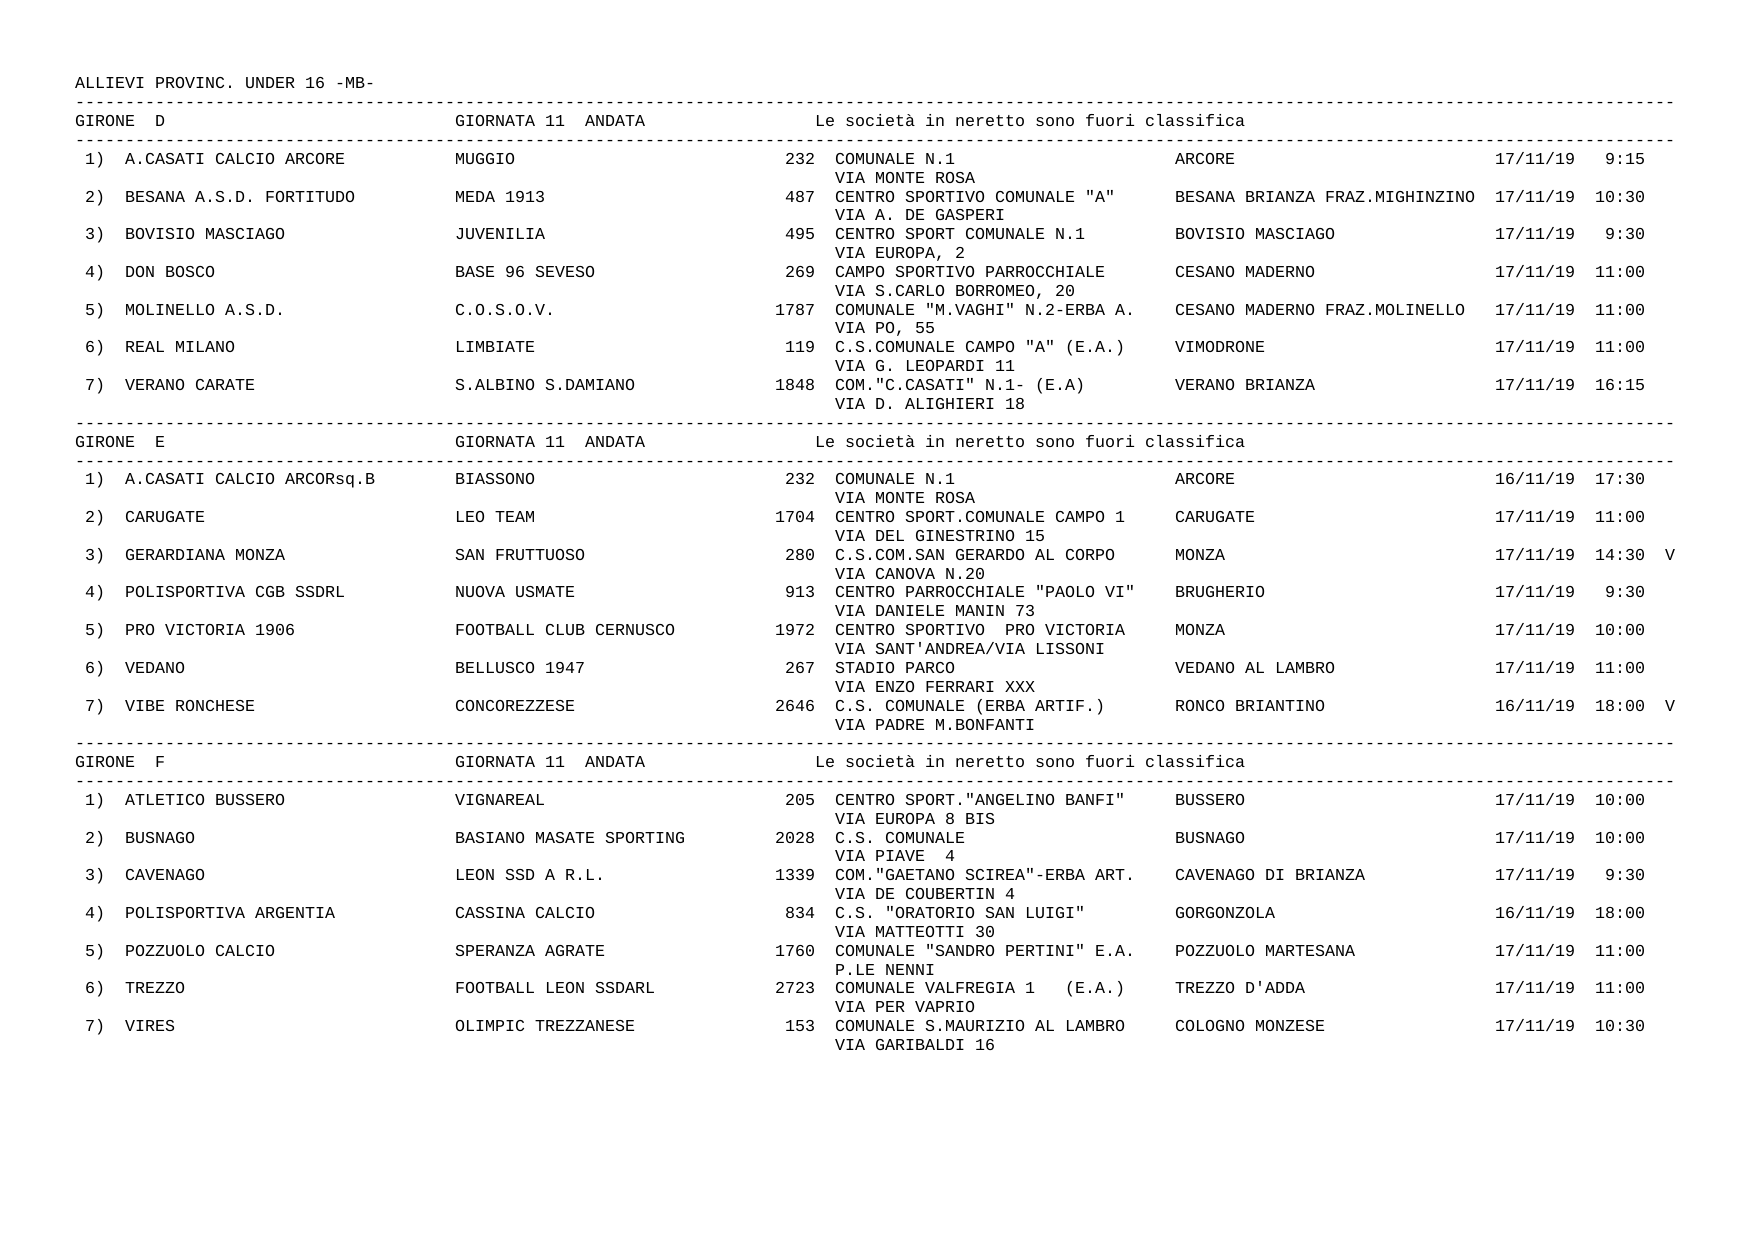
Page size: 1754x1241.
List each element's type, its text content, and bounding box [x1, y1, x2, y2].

text VIA DANIELE MANIN 73 [75, 603, 1679, 622]
text 7) VIRES OLIMPIC TREZZANESE 153 COMUNALE S.MAURIZIO AL LAMBRO COLOGNO MONZESE 17/11/19 10:30 [75, 1018, 1679, 1037]
text ---------------------------------------------------------------------------------------------------------------------------------------------------------------- [75, 94, 1679, 113]
text 3) GERARDIANA MONZA SAN FRUTTUOSO 280 C.S.COM.SAN GERARDO AL CORPO MONZA 17/11/19 14:30 V [75, 546, 1679, 565]
text VIA DE COUBERTIN 4 [75, 886, 1679, 904]
text ---------------------------------------------------------------------------------------------------------------------------------------------------------------- [75, 132, 1679, 150]
text VIA D. ALIGHIERI 18 [75, 396, 1679, 414]
text ---------------------------------------------------------------------------------------------------------------------------------------------------------------- [75, 735, 1679, 754]
text 6) REAL MILANO LIMBIATE 119 C.S.COMUNALE CAMPO "A" (E.A.) VIMODRONE 17/11/19 11:00 [75, 339, 1679, 358]
text VIA GARIBALDI 16 [75, 1037, 1679, 1055]
text VIA CANOVA N.20 [75, 565, 1679, 584]
text VIA MONTE ROSA [75, 169, 1679, 188]
text 2) CARUGATE LEO TEAM 1704 CENTRO SPORT.COMUNALE CAMPO 1 CARUGATE 17/11/19 11:00 [75, 509, 1679, 527]
text VIA S.CARLO BORROMEO, 20 [75, 282, 1679, 301]
text VIA SANT'ANDREA/VIA LISSONI [75, 641, 1679, 659]
text VIA DEL GINESTRINO 15 [75, 527, 1679, 546]
text GIRONE F GIORNATA 11 ANDATA Le società in neretto sono fuori classifica [75, 754, 1679, 773]
text ---------------------------------------------------------------------------------------------------------------------------------------------------------------- [75, 414, 1679, 433]
text 5) MOLINELLO A.S.D. C.O.S.O.V. 1787 COMUNALE "M.VAGHI" N.2-ERBA A. CESANO MADERNO FRAZ.MOLINELLO 17/11/19 11:00 [75, 301, 1679, 320]
text 3) BOVISIO MASCIAGO JUVENILIA 495 CENTRO SPORT COMUNALE N.1 BOVISIO MASCIAGO 17/11/19 9:30 [75, 226, 1679, 245]
text 2) BUSNAGO BASIANO MASATE SPORTING 2028 C.S. COMUNALE BUSNAGO 17/11/19 10:00 [75, 829, 1679, 848]
text ---------------------------------------------------------------------------------------------------------------------------------------------------------------- [75, 452, 1679, 471]
text GIRONE D GIORNATA 11 ANDATA Le società in neretto sono fuori classifica [75, 113, 1679, 132]
text 4) DON BOSCO BASE 96 SEVESO 269 CAMPO SPORTIVO PARROCCHIALE CESANO MADERNO 17/11/19 11:00 [75, 263, 1679, 282]
text VIA ENZO FERRARI XXX [75, 678, 1679, 697]
text 4) POLISPORTIVA CGB SSDRL NUOVA USMATE 913 CENTRO PARROCCHIALE "PAOLO VI" BRUGHERIO 17/11/19 9:30 [75, 584, 1679, 603]
text 5) POZZUOLO CALCIO SPERANZA AGRATE 1760 COMUNALE "SANDRO PERTINI" E.A. POZZUOLO MARTESANA 17/11/19 11:00 [75, 942, 1679, 961]
text ALLIEVI PROVINC. UNDER 16 -MB- [75, 75, 1679, 94]
text P.LE NENNI [75, 961, 1679, 980]
text 7) VERANO CARATE S.ALBINO S.DAMIANO 1848 COM."C.CASATI" N.1- (E.A) VERANO BRIANZA 17/11/19 16:15 [75, 377, 1679, 396]
text VIA MATTEOTTI 30 [75, 923, 1679, 942]
text 1) A.CASATI CALCIO ARCORsq.B BIASSONO 232 COMUNALE N.1 ARCORE 16/11/19 17:30 [75, 471, 1679, 490]
text VIA MONTE ROSA [75, 490, 1679, 509]
text 7) VIBE RONCHESE CONCOREZZESE 2646 C.S. COMUNALE (ERBA ARTIF.) RONCO BRIANTINO 16/11/19 18:00 V [75, 697, 1679, 716]
text 1) ATLETICO BUSSERO VIGNAREAL 205 CENTRO SPORT."ANGELINO BANFI" BUSSERO 17/11/19 10:00 [75, 791, 1679, 810]
text VIA PER VAPRIO [75, 999, 1679, 1018]
text 4) POLISPORTIVA ARGENTIA CASSINA CALCIO 834 C.S. "ORATORIO SAN LUIGI" GORGONZOLA 16/11/19 18:00 [75, 904, 1679, 923]
text VIA PO, 55 [75, 320, 1679, 339]
text VIA PIAVE 4 [75, 848, 1679, 867]
text VIA G. LEOPARDI 11 [75, 358, 1679, 377]
text VIA A. DE GASPERI [75, 207, 1679, 226]
text GIRONE E GIORNATA 11 ANDATA Le società in neretto sono fuori classifica [75, 433, 1679, 452]
text 6) TREZZO FOOTBALL LEON SSDARL 2723 COMUNALE VALFREGIA 1 (E.A.) TREZZO D'ADDA 17/11/19 11:00 [75, 980, 1679, 999]
text ---------------------------------------------------------------------------------------------------------------------------------------------------------------- [75, 773, 1679, 791]
text 3) CAVENAGO LEON SSD A R.L. 1339 COM."GAETANO SCIREA"-ERBA ART. CAVENAGO DI BRIANZA 17/11/19 9:30 [75, 867, 1679, 886]
text 6) VEDANO BELLUSCO 1947 267 STADIO PARCO VEDANO AL LAMBRO 17/11/19 11:00 [75, 659, 1679, 678]
text VIA EUROPA, 2 [75, 245, 1679, 263]
text 5) PRO VICTORIA 1906 FOOTBALL CLUB CERNUSCO 1972 CENTRO SPORTIVO PRO VICTORIA MONZA 17/11/19 10:00 [75, 622, 1679, 641]
text VIA EUROPA 8 BIS [75, 810, 1679, 829]
text VIA PADRE M.BONFANTI [75, 716, 1679, 735]
text 1) A.CASATI CALCIO ARCORE MUGGIO 232 COMUNALE N.1 ARCORE 17/11/19 9:15 [75, 150, 1679, 169]
text 2) BESANA A.S.D. FORTITUDO MEDA 1913 487 CENTRO SPORTIVO COMUNALE "A" BESANA BRIANZA FRAZ.MIGHINZINO 17/11/19 10:30 [75, 188, 1679, 207]
